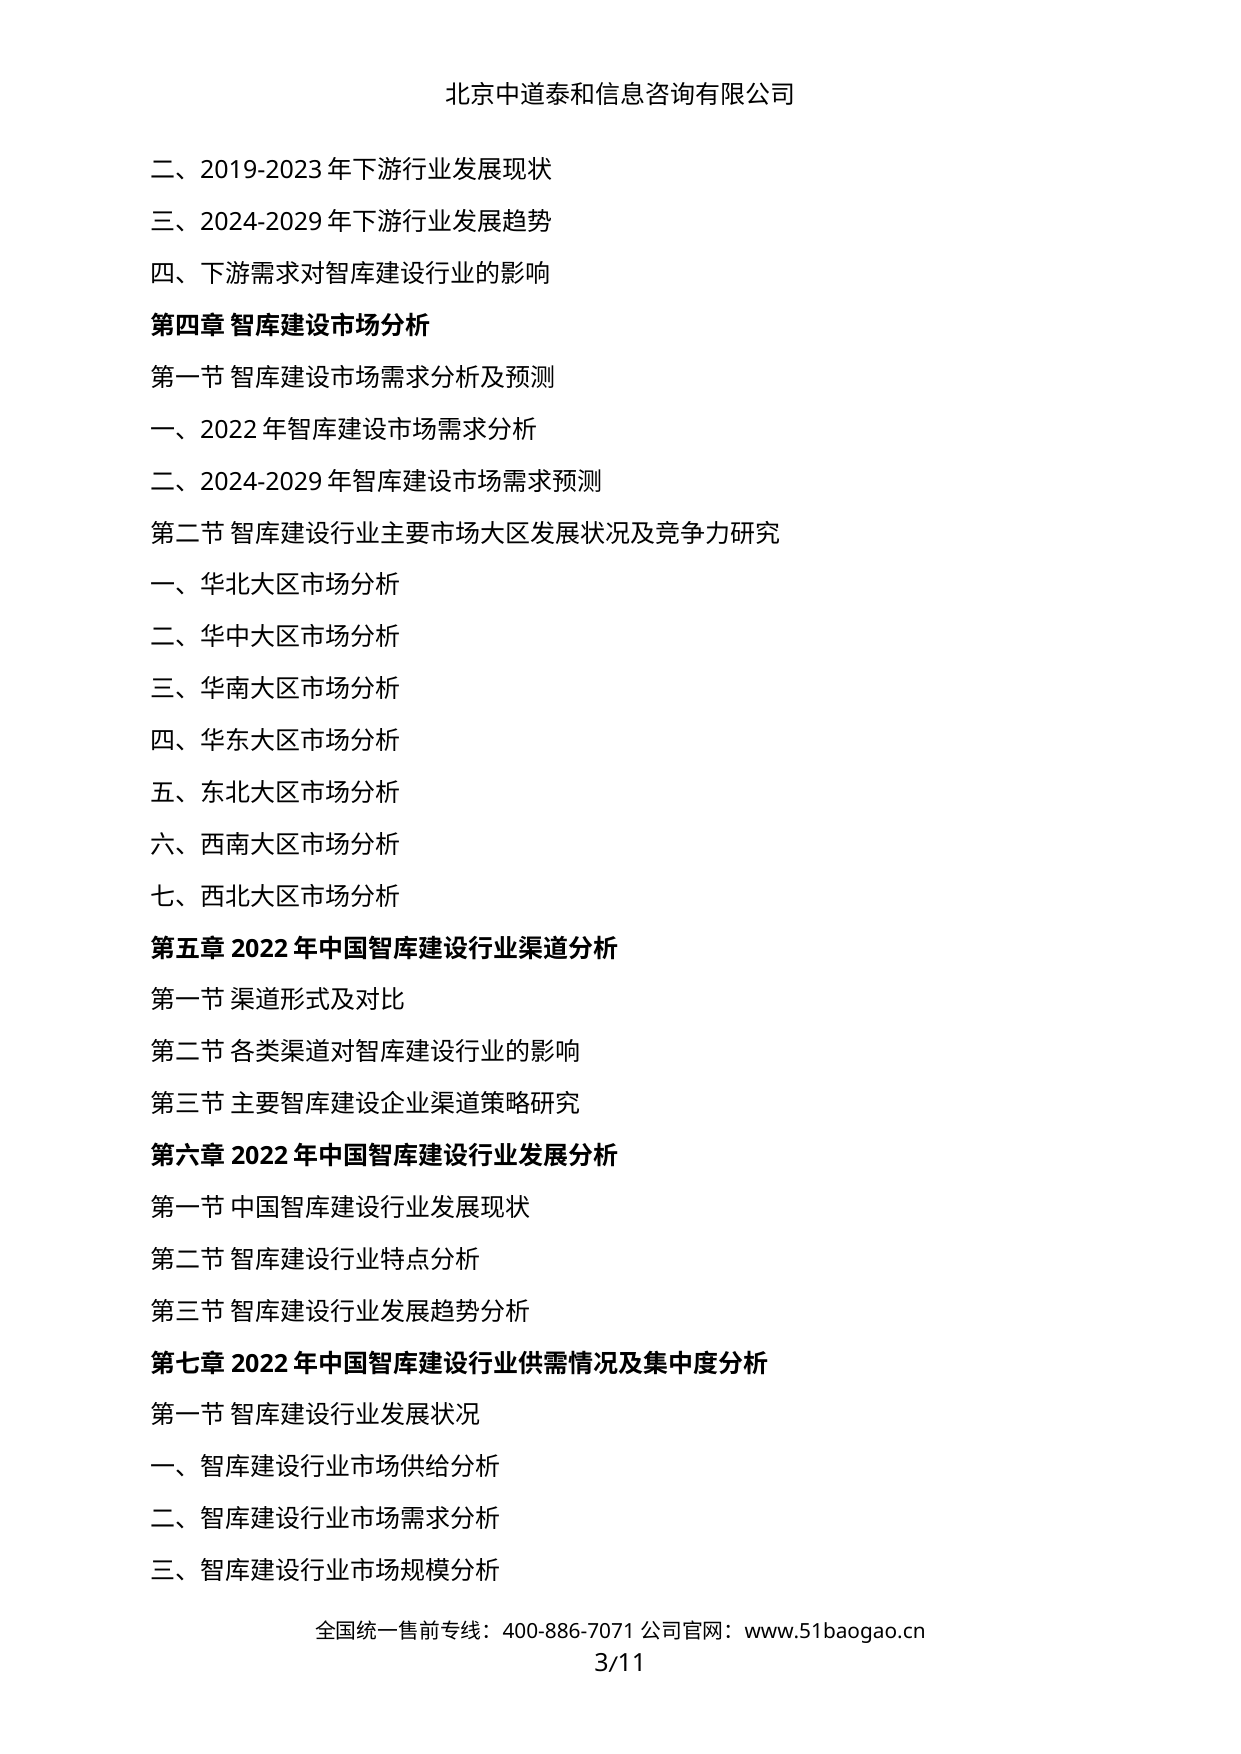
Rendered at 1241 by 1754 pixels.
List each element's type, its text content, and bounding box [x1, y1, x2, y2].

text 四、华东大区市场分析 [150, 721, 1090, 757]
text 第一节 智库建设行业发展状况 [150, 1395, 1090, 1431]
text 第三节 主要智库建设企业渠道策略研究 [150, 1084, 1090, 1120]
text 二、智库建设行业市场需求分析 [150, 1499, 1090, 1535]
text 第一节 渠道形式及对比 [150, 980, 1090, 1016]
text 三、华南大区市场分析 [150, 669, 1090, 705]
text 一、2022年智库建设市场需求分析 [150, 409, 1090, 446]
text 第二节 各类渠道对智库建设行业的影响 [150, 1032, 1090, 1068]
text 一、智库建设行业市场供给分析 [150, 1447, 1090, 1483]
text 第二节 智库建设行业主要市场大区发展状况及竞争力研究 [150, 513, 1090, 549]
text 第六章 2022年中国智库建设行业发展分析 [150, 1136, 1090, 1172]
text 二、2019-2023年下游行业发展现状 [150, 150, 1090, 186]
text 第四章 智库建设市场分析 [150, 306, 1090, 342]
text 二、华中大区市场分析 [150, 617, 1090, 653]
text 三、2024-2029年下游行业发展趋势 [150, 202, 1090, 238]
text 第二节 智库建设行业特点分析 [150, 1239, 1090, 1276]
text 二、2024-2029年智库建设市场需求预测 [150, 461, 1090, 497]
text 第五章 2022年中国智库建设行业渠道分析 [150, 928, 1090, 964]
text 五、东北大区市场分析 [150, 772, 1090, 809]
text 七、西北大区市场分析 [150, 876, 1090, 912]
text 第一节 智库建设市场需求分析及预测 [150, 357, 1090, 394]
text 六、西南大区市场分析 [150, 824, 1090, 861]
text 第三节 智库建设行业发展趋势分析 [150, 1291, 1090, 1327]
text 三、智库建设行业市场规模分析 [150, 1551, 1090, 1587]
text 四、下游需求对智库建设行业的影响 [150, 254, 1090, 290]
text 第一节 中国智库建设行业发展现状 [150, 1187, 1090, 1224]
text 第七章 2022年中国智库建设行业供需情况及集中度分析 [150, 1343, 1090, 1379]
text 一、华北大区市场分析 [150, 565, 1090, 601]
